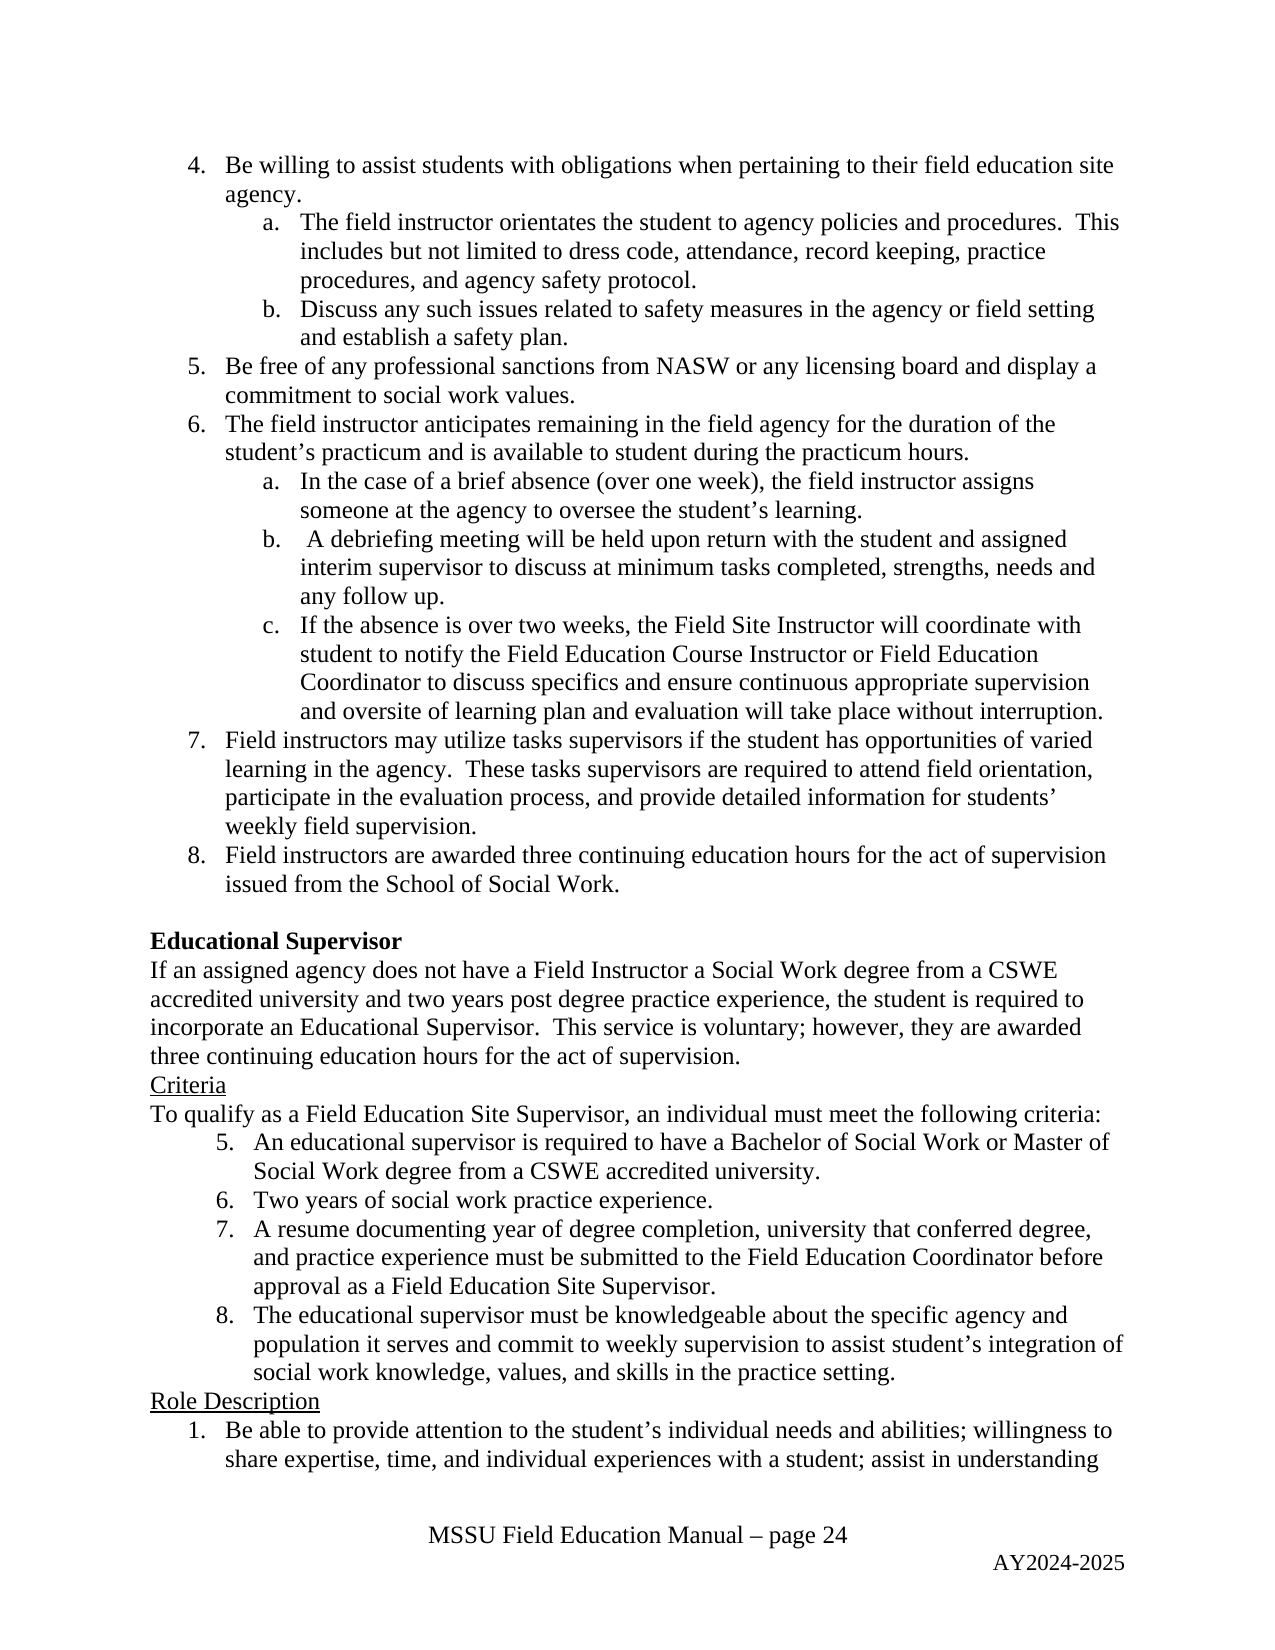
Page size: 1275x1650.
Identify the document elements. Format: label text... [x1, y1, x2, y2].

list If the absence is over two weeks, the Field Site Instructor will coordinate with student to notify the Field Education Course Instructor or Field Education Coordinator to discuss specifics and ensure continuous appropriate supervision and oversite of learning plan and evaluation will take place without interruption. [262, 610, 1125, 725]
list In the case of a brief absence (over one week), the field instructor assigns someone at the agency to oversee the student’s learning. [262, 466, 1125, 524]
list A resume documenting year of degree completion, university that conferred degree, and practice experience must be submitted to the Field Education Coordinator before approval as a Field Education Site Supervisor. [216, 1214, 1125, 1300]
text To qualify as a Field Education Site Supervisor, an individual must meet the following criteria: [150, 1099, 1125, 1127]
text Criteria [150, 1070, 1125, 1099]
list The field instructor orientates the student to agency policies and procedures. This includes but not limited to dress code, attendance, record keeping, practice procedures, and agency safety protocol. [262, 207, 1125, 294]
list The educational supervisor must be knowledgeable about the specific agency and population it serves and commit to weekly supervision to assist student’s integration of social work knowledge, values, and skills in the practice setting. [216, 1300, 1125, 1386]
list Be willing to assist students with obligations when pertaining to their field education site agency. [187, 150, 1125, 207]
list The field instructor anticipates remaining in the field agency for the duration of the student’s practicum and is available to student during the practicum hours. [187, 409, 1125, 466]
text Educational Supervisor [150, 926, 1125, 955]
text Role Description [150, 1386, 1125, 1415]
list Field instructors may utilize tasks supervisors if the student has opportunities of varied learning in the agency. These tasks supervisors are required to attend field orientation, participate in the evaluation process, and provide detailed information for students’ weekly field supervision. [187, 725, 1125, 840]
list Be free of any professional sanctions from NASW or any licensing board and display a commitment to social work values. [187, 351, 1125, 409]
list Two years of social work practice experience. [216, 1185, 1125, 1214]
list A debriefing meeting will be held upon return with the student and assigned interim supervisor to discuss at minimum tasks completed, strengths, needs and any follow up. [262, 524, 1125, 610]
text If an assigned agency does not have a Field Instructor a Social Work degree from a CSWE accredited university and two years post degree practice experience, the student is required to incorporate an Educational Supervisor. This service is voluntary; however, they are awarded three continuing education hours for the act of supervision. [150, 955, 1125, 1070]
list An educational supervisor is required to have a Bachelor of Social Work or Master of Social Work degree from a CSWE accredited university. [216, 1127, 1125, 1185]
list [187, 1415, 1125, 1472]
list Field instructors are awarded three continuing education hours for the act of supervision issued from the School of Social Work. [187, 840, 1125, 897]
list Discuss any such issues related to safety measures in the agency or field setting and establish a safety plan. [262, 294, 1125, 351]
